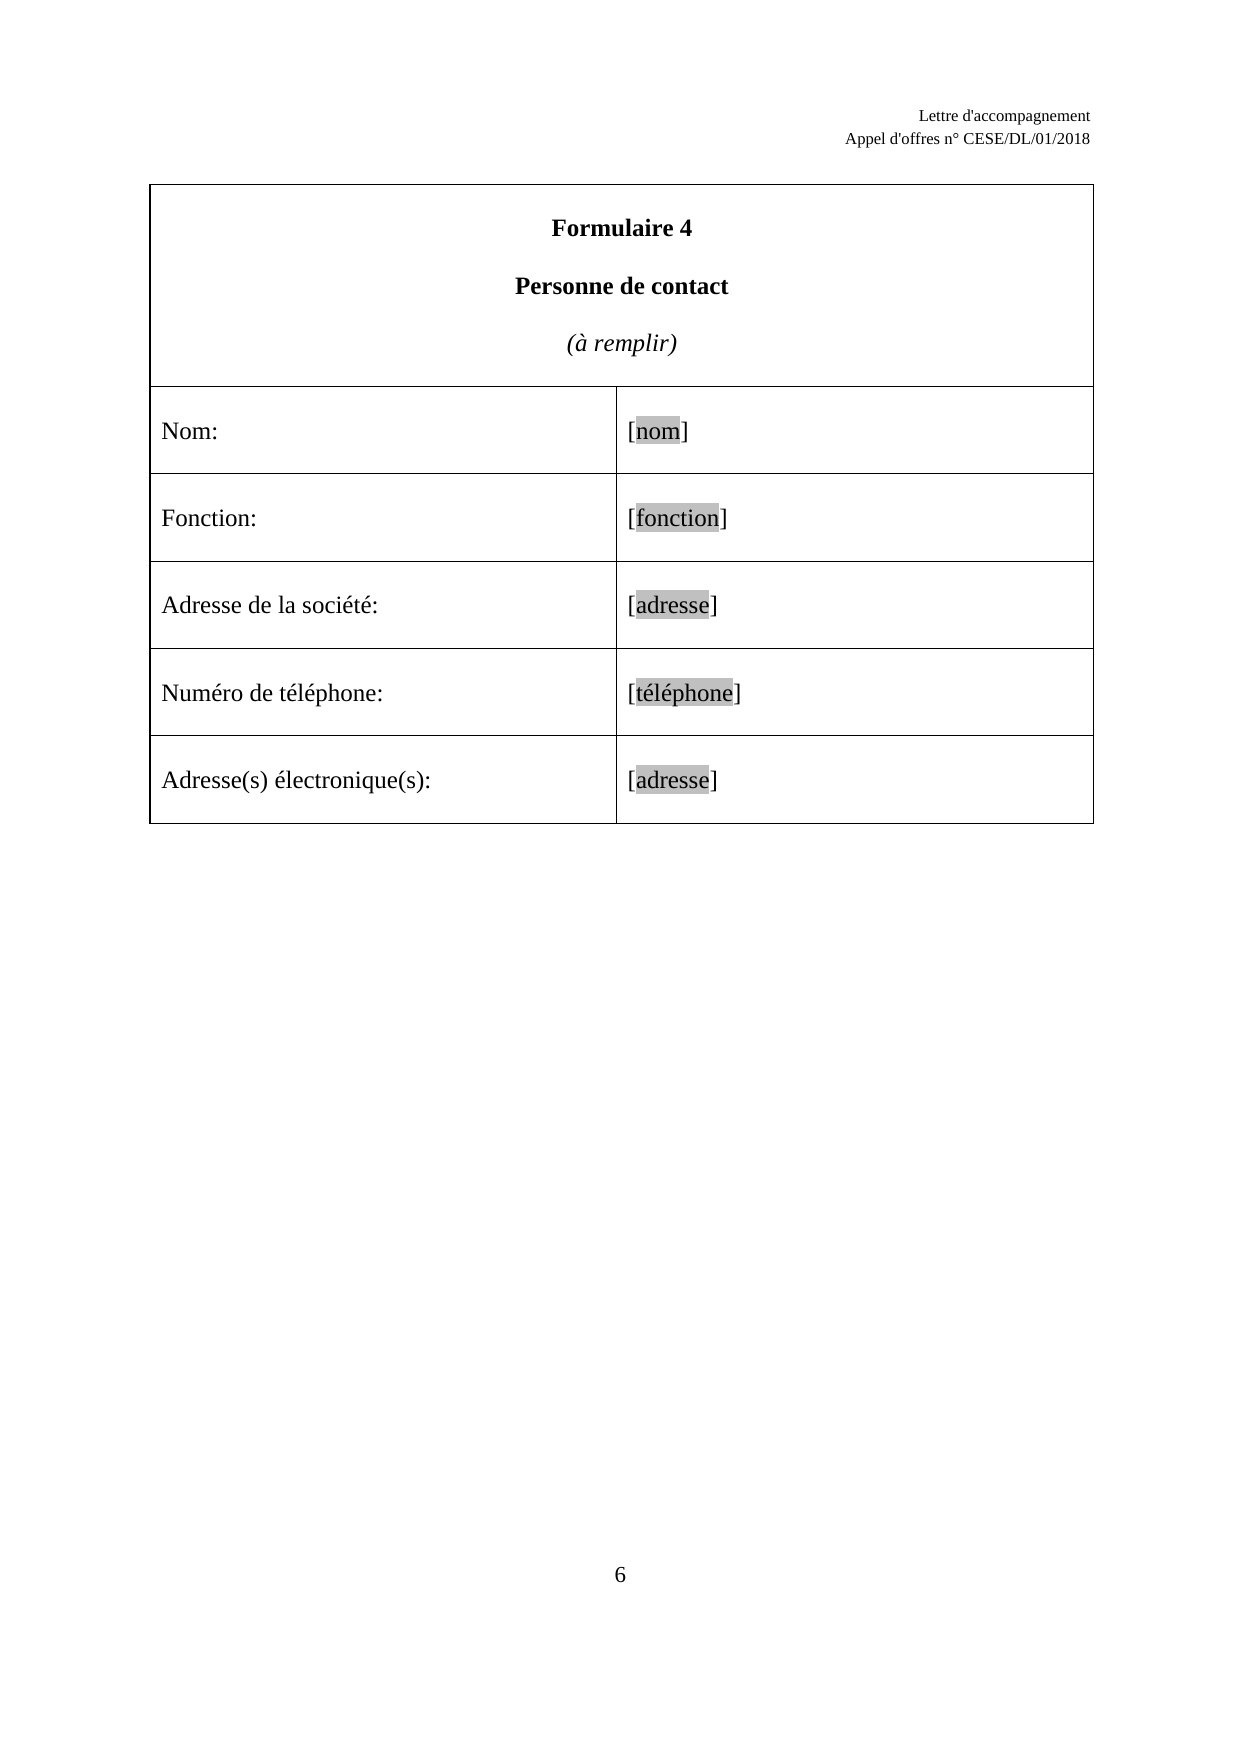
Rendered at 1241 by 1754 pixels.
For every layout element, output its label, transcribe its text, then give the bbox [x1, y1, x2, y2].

table_cell [adresse] [617, 562, 1093, 648]
table_cell Nom: [151, 387, 616, 473]
table_cell Adresse de la société: [151, 562, 616, 648]
table_cell Numéro de téléphone: [151, 649, 616, 735]
table_header Formulaire 4 Personne de contact (à remplir) [151, 185, 1093, 386]
table_cell Adresse(s) électronique(s): [151, 736, 616, 822]
table_cell [fonction] [617, 474, 1093, 561]
table_cell Fonction: [151, 474, 616, 561]
table_cell [nom] [617, 387, 1093, 473]
table_cell [adresse] [617, 736, 1093, 822]
table_cell [téléphone] [617, 649, 1093, 735]
